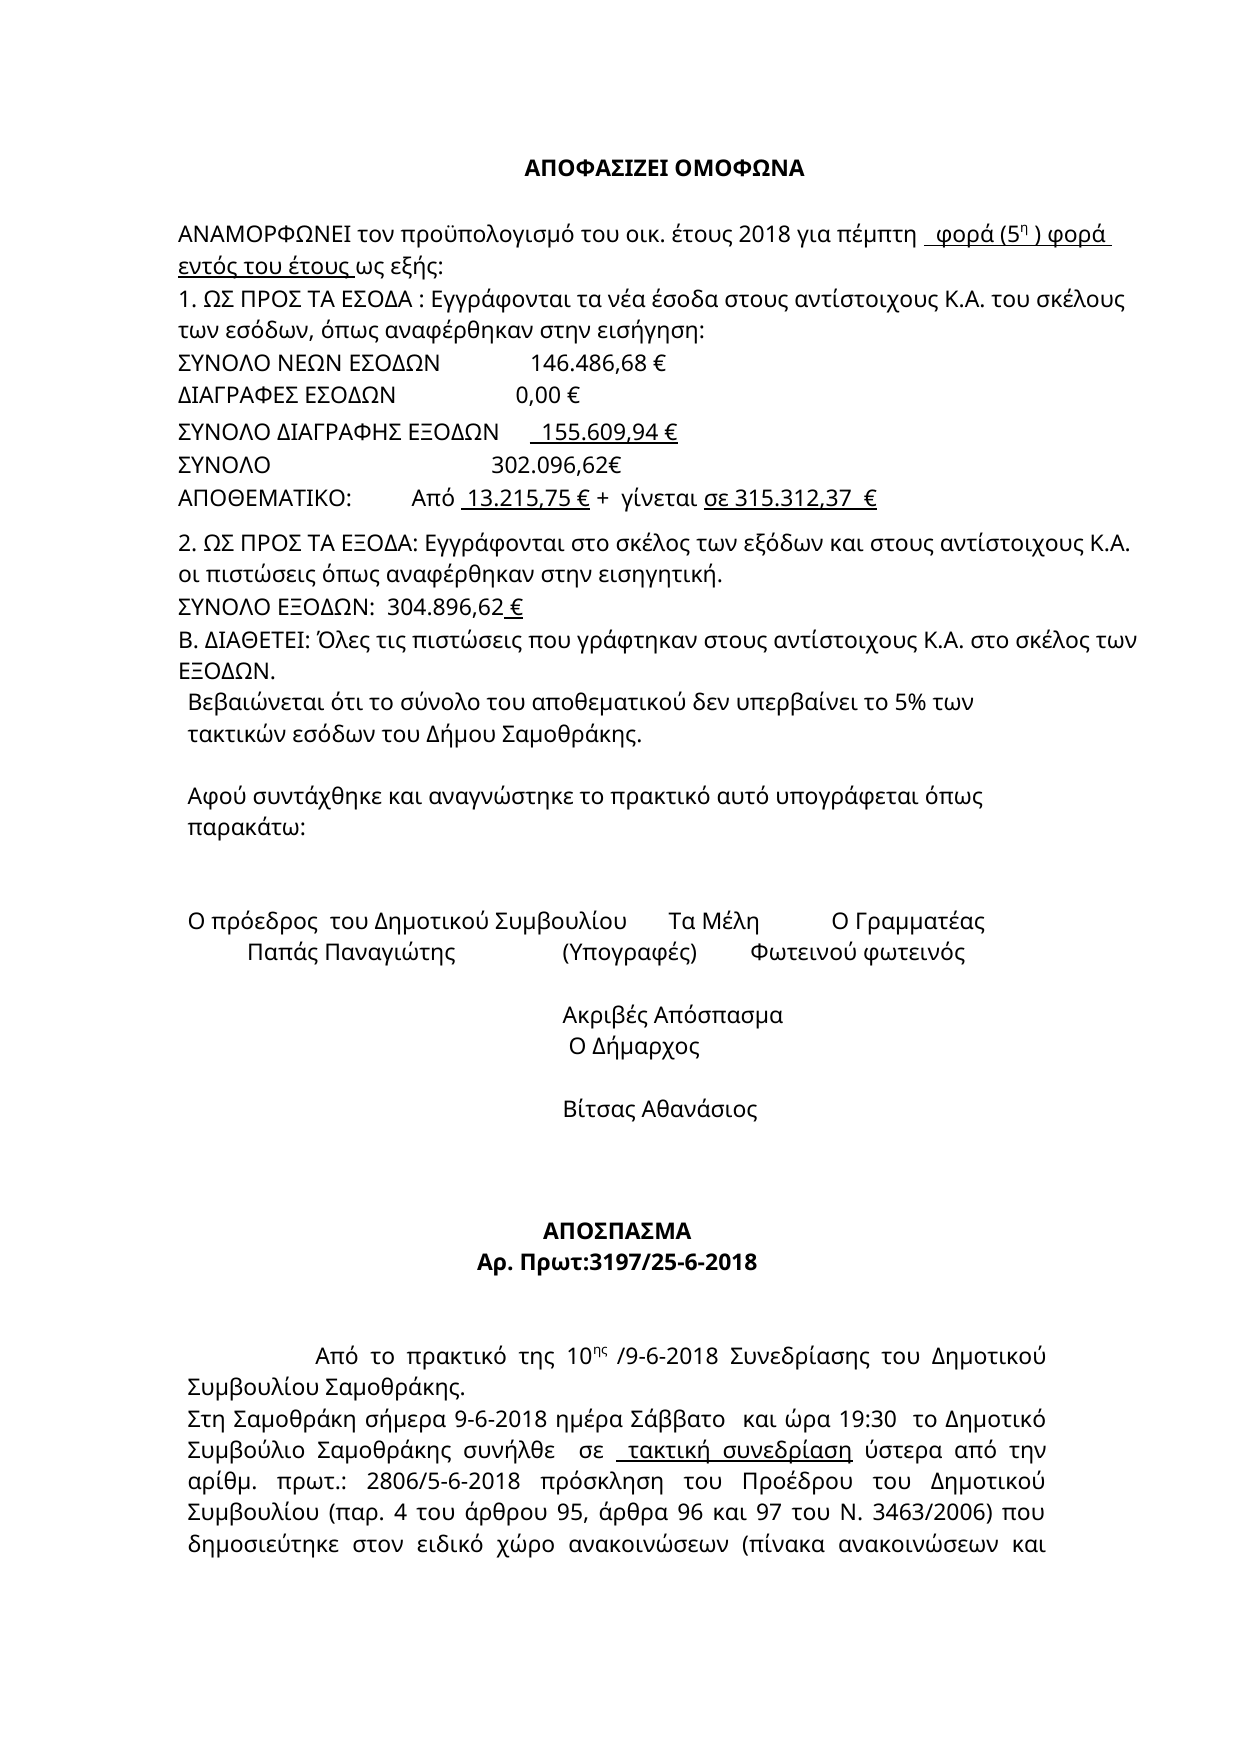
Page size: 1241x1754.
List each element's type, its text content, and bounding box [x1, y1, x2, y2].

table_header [176, 150, 1153, 217]
text Παπάς Παναγιώτης (Υπογραφές) Φωτεινού φωτεινός [187, 936, 1047, 967]
table_cell Β. ΔΙΑΘΕΤΕΙ: Όλες τις πιστώσεις που γράφτηκαν στους αντίστοιχους Κ.Α. στο σκέλος των ΕΞΟΔΩΝ. [176, 622, 1153, 686]
text Αρ. Πρωτ:3197/25-6-2018 [187, 1246, 1047, 1277]
table_cell ΣΥΝΟΛΟ ΕΞΟΔΩΝ: 304.896,62 € [176, 589, 1153, 622]
table_cell 2. ΩΣ ΠΡΟΣ ΤΑ ΕΞΟΔΑ: Εγγράφονται στο σκέλος των εξόδων και στους αντίστοιχους Κ.Α. οι πιστώσεις όπως αναφέρθηκαν στην εισηγητική. [176, 513, 1153, 589]
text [150, 1402, 1047, 1559]
text Βεβαιώνεται ότι το σύνολο του αποθεματικού δεν υπερβαίνει το 5% των τακτικών εσόδων του Δήμου Σαμοθράκης. [187, 686, 1053, 749]
text Ο Δήμαρχος [187, 1030, 1047, 1061]
text Ακριβές Απόσπασμα [187, 999, 1047, 1030]
text Βίτσας Αθανάσιος [187, 1092, 1047, 1124]
table_cell 1. ΩΣ ΠΡΟΣ ΤΑ ΕΣΟΔΑ : Εγγράφονται τα νέα έσοδα στους αντίστοιχους Κ.Α. του σκέλους των εσόδων, όπως αναφέρθηκαν στην εισήγηση: [176, 281, 1153, 345]
text Από το πρακτικό της 10ης /9-6-2018 Συνεδρίασης του Δημοτικού Συμβουλίου Σαμοθράκης. [150, 1340, 1047, 1402]
table_cell ΣΥΝΟΛΟ ΝΕΩΝ ΕΣΟΔΩΝ 146.486,68 € [176, 345, 1153, 378]
text Αφού συντάχθηκε και αναγνώστηκε το πρακτικό αυτό υπογράφεται όπως παρακάτω: [187, 780, 1047, 842]
table_cell ΣΥΝΟΛΟ 302.096,62€ [176, 447, 1153, 480]
table_cell ΣΥΝΟΛΟ ΔΙΑΓΡΑΦΗΣ ΕΞΟΔΩΝ 155.609,94 € [176, 411, 1153, 447]
table_cell ΔΙΑΓΡΑΦΕΣ ΕΣΟΔΩΝ 0,00 € [176, 378, 1153, 411]
table_cell ΑΝΑΜΟΡΦΩΝΕΙ τον προϋπολογισμό του οικ. έτους 2018 για πέμπτη φορά (5η ) φορά εντός του έτους ως εξής: [176, 217, 1153, 281]
text AΠΟΣΠΑΣΜΑ [187, 1215, 1047, 1246]
table_cell ΑΠΟΘΕΜΑΤΙΚΟ: Από 13.215,75 € + γίνεται σε 315.312,37 € [176, 480, 1153, 513]
text Ο πρόεδρος του Δημοτικού Συμβουλίου Τα Μέλη Ο Γραμματέας [187, 905, 1047, 936]
